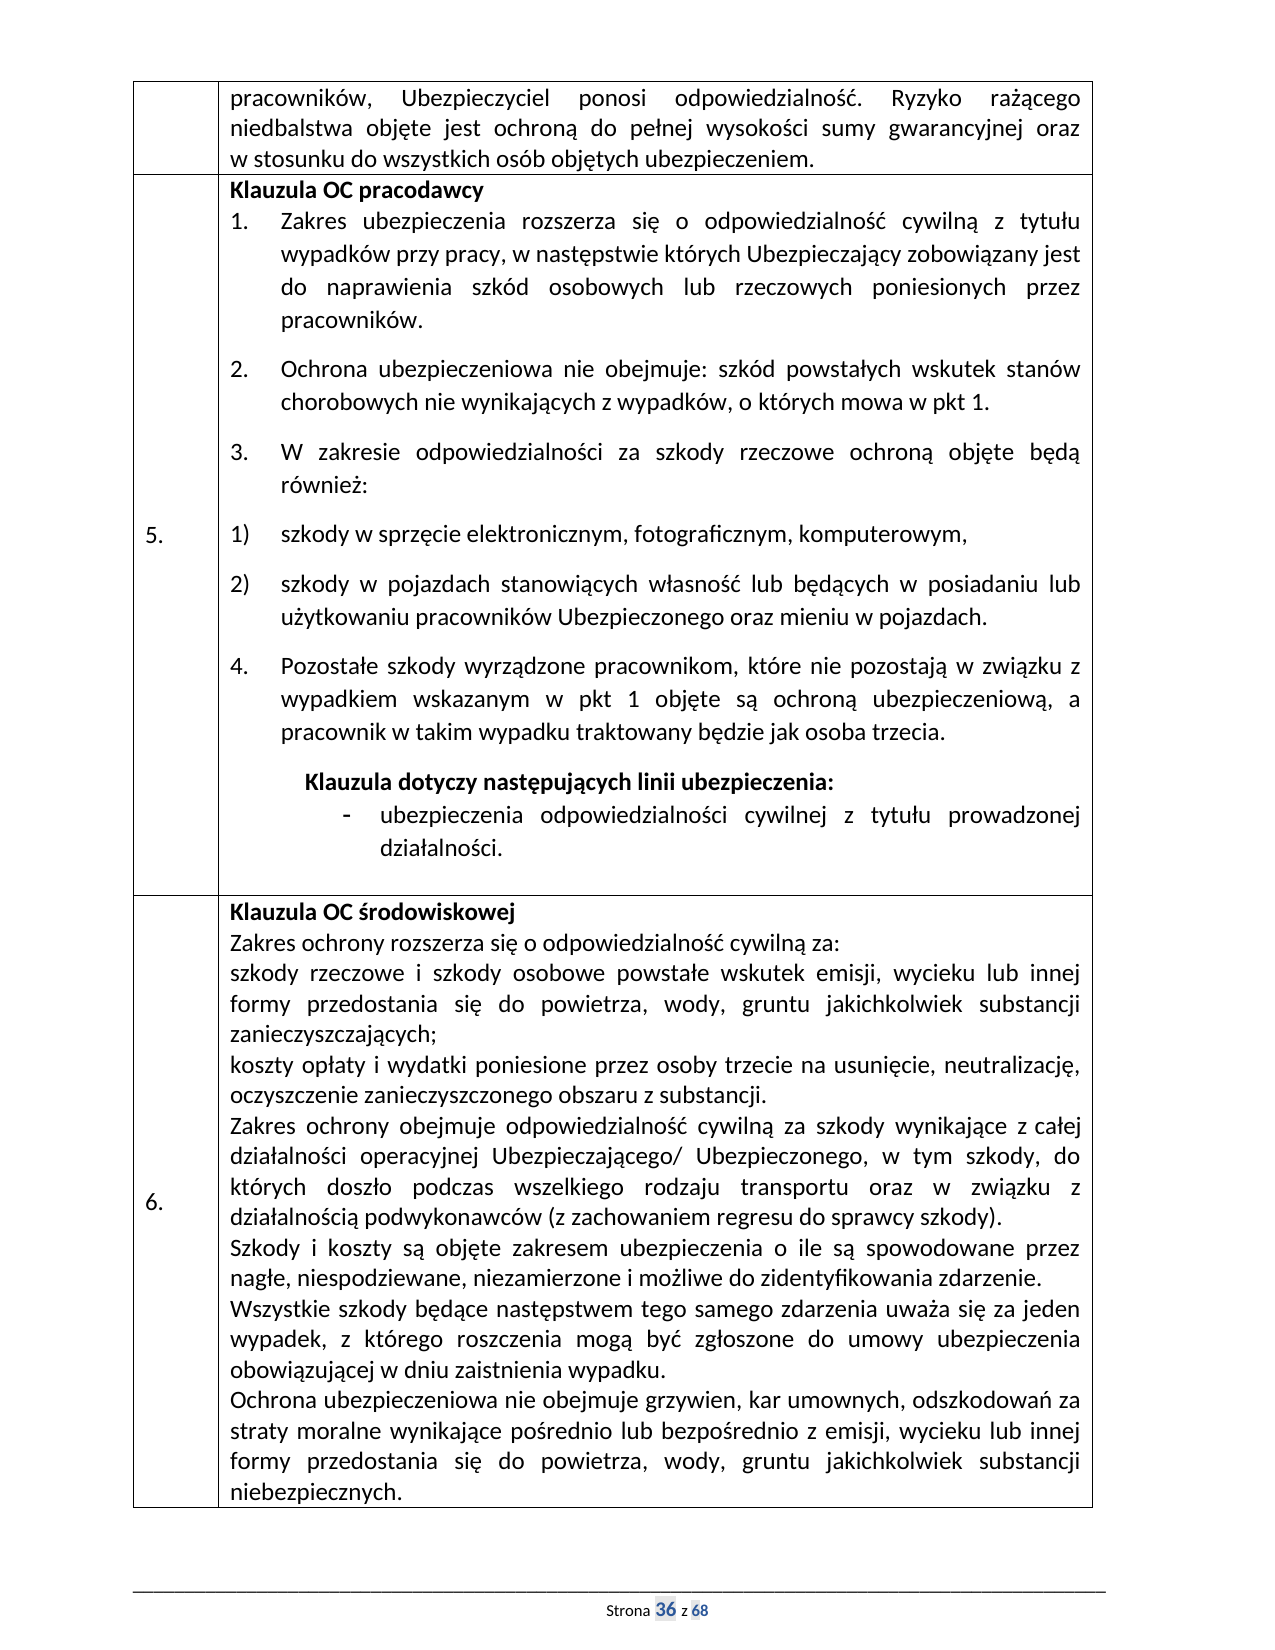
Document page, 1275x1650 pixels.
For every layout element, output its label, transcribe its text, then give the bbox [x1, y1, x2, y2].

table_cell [219, 82, 1092, 173]
table_cell 4. [134, 82, 218, 173]
table_cell 6. [134, 896, 218, 1507]
table_cell Klauzula OC środowiskowej Zakres ochrony rozszerza się o odpowiedzialność cywilną za: szkody rzeczowe i szkody osobowe powstałe wskutek emisji, wycieku lub innej formy przedostania się do powietrza, wody, gruntu jakichkolwiek substancji zanieczyszczających; koszty opłaty i wydatki poniesione przez osoby trzecie na usunięcie, neutralizację, oczyszczenie zanieczyszczonego obszaru z substancji. Zakres ochrony obejmuje odpowiedzialność cywilną za szkody wynikające z całej działalności operacyjnej Ubezpieczającego/ Ubezpieczonego, w tym szkody, do których doszło podczas wszelkiego rodzaju transportu oraz w związku z działalnością podwykonawców (z zachowaniem regresu do sprawcy szkody). Szkody i koszty są objęte zakresem ubezpieczenia o ile są spowodowane przez nagłe, niespodziewane, niezamierzone i możliwe do zidentyfikowania zdarzenie. Wszystkie szkody będące następstwem tego samego zdarzenia uważa się za jeden wypadek, z którego roszczenia mogą być zgłoszone do umowy ubezpieczenia obowiązującej w dniu zaistnienia wypadku. Ochrona ubezpieczeniowa nie obejmuje grzywien, kar umownych, odszkodowań za straty moralne wynikające pośrednio lub bezpośrednio z emisji, wycieku lub innej formy przedostania się do powietrza, wody, gruntu jakichkolwiek substancji niebezpiecznych. [219, 896, 1092, 1507]
table_cell Klauzula OC pracodawcy Zakres ubezpieczenia rozszerza się o odpowiedzialność cywilną z tytułu wypadków przy pracy, w następstwie których Ubezpieczający zobowiązany jest do naprawienia szkód osobowych lub rzeczowych poniesionych przez pracowników. Ochrona ubezpieczeniowa nie obejmuje: szkód powstałych wskutek stanów chorobowych nie wynikających z wypadków, o których mowa w pkt 1. W zakresie odpowiedzialności za szkody rzeczowe ochroną objęte będą również: szkody w sprzęcie elektronicznym, fotograficznym, komputerowym, szkody w pojazdach stanowiących własność lub będących w posiadaniu lub użytkowaniu pracowników Ubezpieczonego oraz mieniu w pojazdach. Pozostałe szkody wyrządzone pracownikom, które nie pozostają w związku z wypadkiem wskazanym w pkt 1 objęte są ochroną ubezpieczeniową, a pracownik w takim wypadku traktowany będzie jak osoba trzecia. Klauzula dotyczy następujących linii ubezpieczenia: ubezpieczenia odpowiedzialności cywilnej z tytułu prowadzonej działalności. [219, 175, 1092, 895]
table_cell 5. [134, 175, 218, 895]
